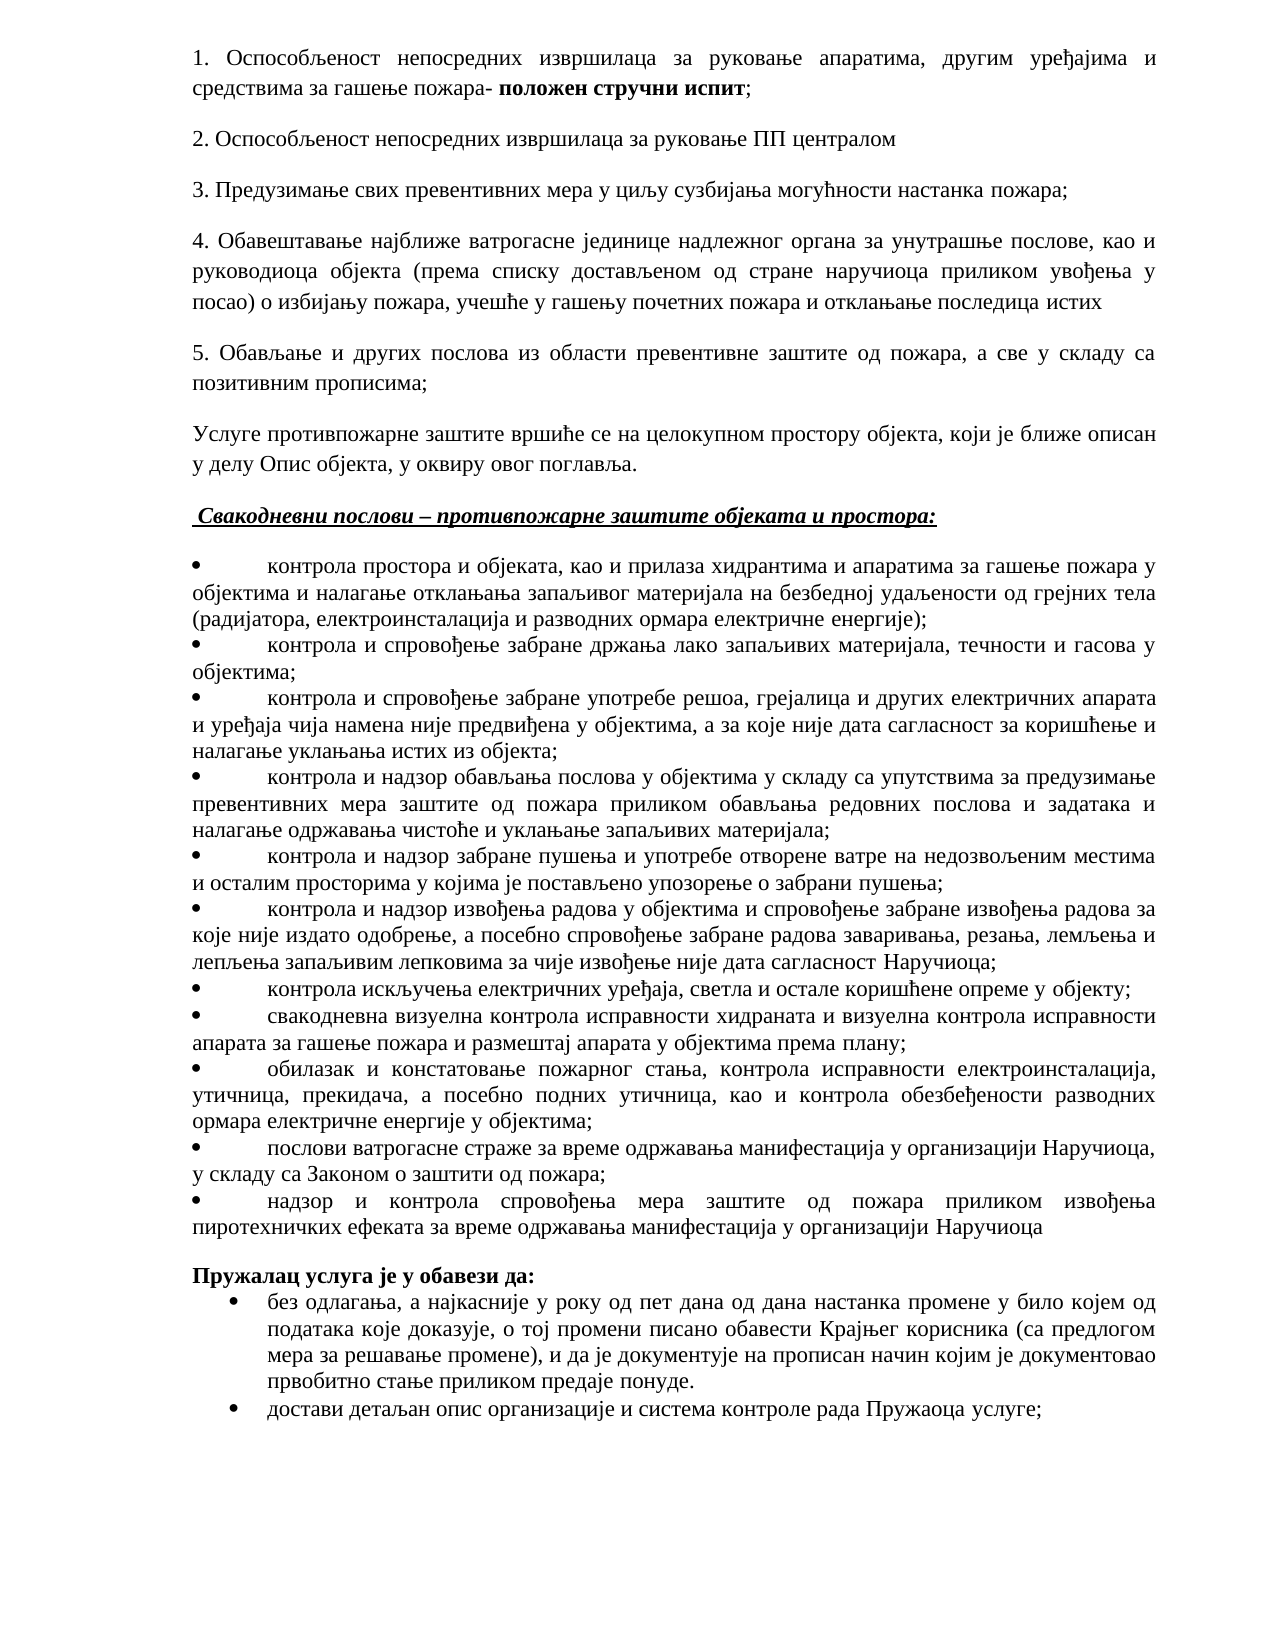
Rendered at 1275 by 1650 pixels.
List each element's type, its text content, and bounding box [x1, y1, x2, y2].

list Предузимање свих превентивних мера у циљу сузбијања могућности настанка пожара; [192, 176, 1233, 202]
list Обавештавање најближе ватрогасне јединице надлежног органа за унутрашње послове, као и руководиоца објекта (према списку достављеном од стране наручиоца приликом увођења у посао) о избијању пожара, учешће у гашењу почетних пожара и отклањање последица истих [192, 227, 1157, 314]
list Оспособљеност непосредних извршилаца за руковање апаратима, другим уређајима и средствима за гашење пожара- положен стручни испит; [192, 43, 1158, 100]
text Услуге противпожарне заштите вршиће се на целокупном простору објекта, који је ближе описан у делу Опис објекта, у оквиру овог поглавља. [192, 420, 1158, 477]
list свакодневна визуелна контрола исправности хидраната и визуелна контрола исправности апарата за гашење пожара и размештај апарата у објектима према плану; [192, 1002, 1157, 1055]
list контрола и надзор обављања послова у објектима у складу са упутствима за предузимање превентивних мера заштите од пожара приликом обављања редовних послова и задатака и налагање одржавања чистоће и уклањање запаљивих материјала; [192, 763, 1157, 842]
list контрола и надзор извођења радова у објектима и спровођење забране извођења радова за које није издато одобрење, а посебно спровођење забране радова заваривања, резања, лемљења и лепљења запаљивим лепковима за чије извођење није дата сагласност Наручиоца; [192, 895, 1158, 974]
list контрола и спровођење забране употребе решоа, грејалица и других електричних апарата и уређаја чија намена није предвиђена у објектима, а за које није дата сагласност за коришћење и налагање уклањања истих из објекта; [192, 684, 1157, 763]
list Оспособљеност непосредних извршилаца за руковање ПП централом [192, 125, 1233, 151]
subtitle Свакодневни послови – противпожарне заштите објеката и простора: [192, 502, 1233, 528]
list контрола и надзор забране пушења и употребе отворене ватре на недозвољеним местима и осталим просторима у којима је постављено упозорење о забрани пушења; [192, 842, 1157, 895]
list достави детаљан опис организације и система контроле рада Пружаоца услуге; [229, 1394, 1233, 1422]
subtitle Пружалац услуга је у обавези да: [192, 1262, 1233, 1288]
list обилазак и констатовање пожарног стања, контрола исправности електроинсталација, утичница, прекидача, а посебно подних утичница, као и контрола обезбеђености разводних ормара електричне енергије у објектима; [192, 1055, 1158, 1134]
list контрола и спровођење забране држања лако запаљивих материјала, течности и гасова у објектима; [192, 632, 1157, 684]
list надзор и контрола спровођења мера заштите од пожара приликом извођења пиротехничких ефеката за време одржавања манифестација у организацији Наручиоца [192, 1187, 1157, 1239]
list без одлагања, а најкасније у року од пет дана од дана настанка промене у било којем од података које доказује, о тој промени писано обавести Крајњег корисника (са предлогом мера за решавање промене), и да је документује на прописан начин којим је документовао првобитно стање приликом предаје понуде. [229, 1288, 1157, 1394]
list Обављање и других послова из области превентивне заштите од пожара, а све у складу са позитивним прописима; [192, 339, 1157, 395]
list послови ватрогасне страже за време одржавања манифестација у организацији Наручиоца, у складу са Законом о заштити од пожара; [192, 1134, 1157, 1187]
list контрола искључења електричних уређаја, светла и остале коришћене опреме у објекту; [192, 974, 1233, 1002]
list контрола простора и објеката, као и прилаза хидрантима и апаратима за гашење пожара у објектима и налагање отклањања запаљивог материјала на безбедној удаљености од грејних тела (радијатора, електроинсталација и разводних ормара електричне енергије); [192, 552, 1157, 632]
